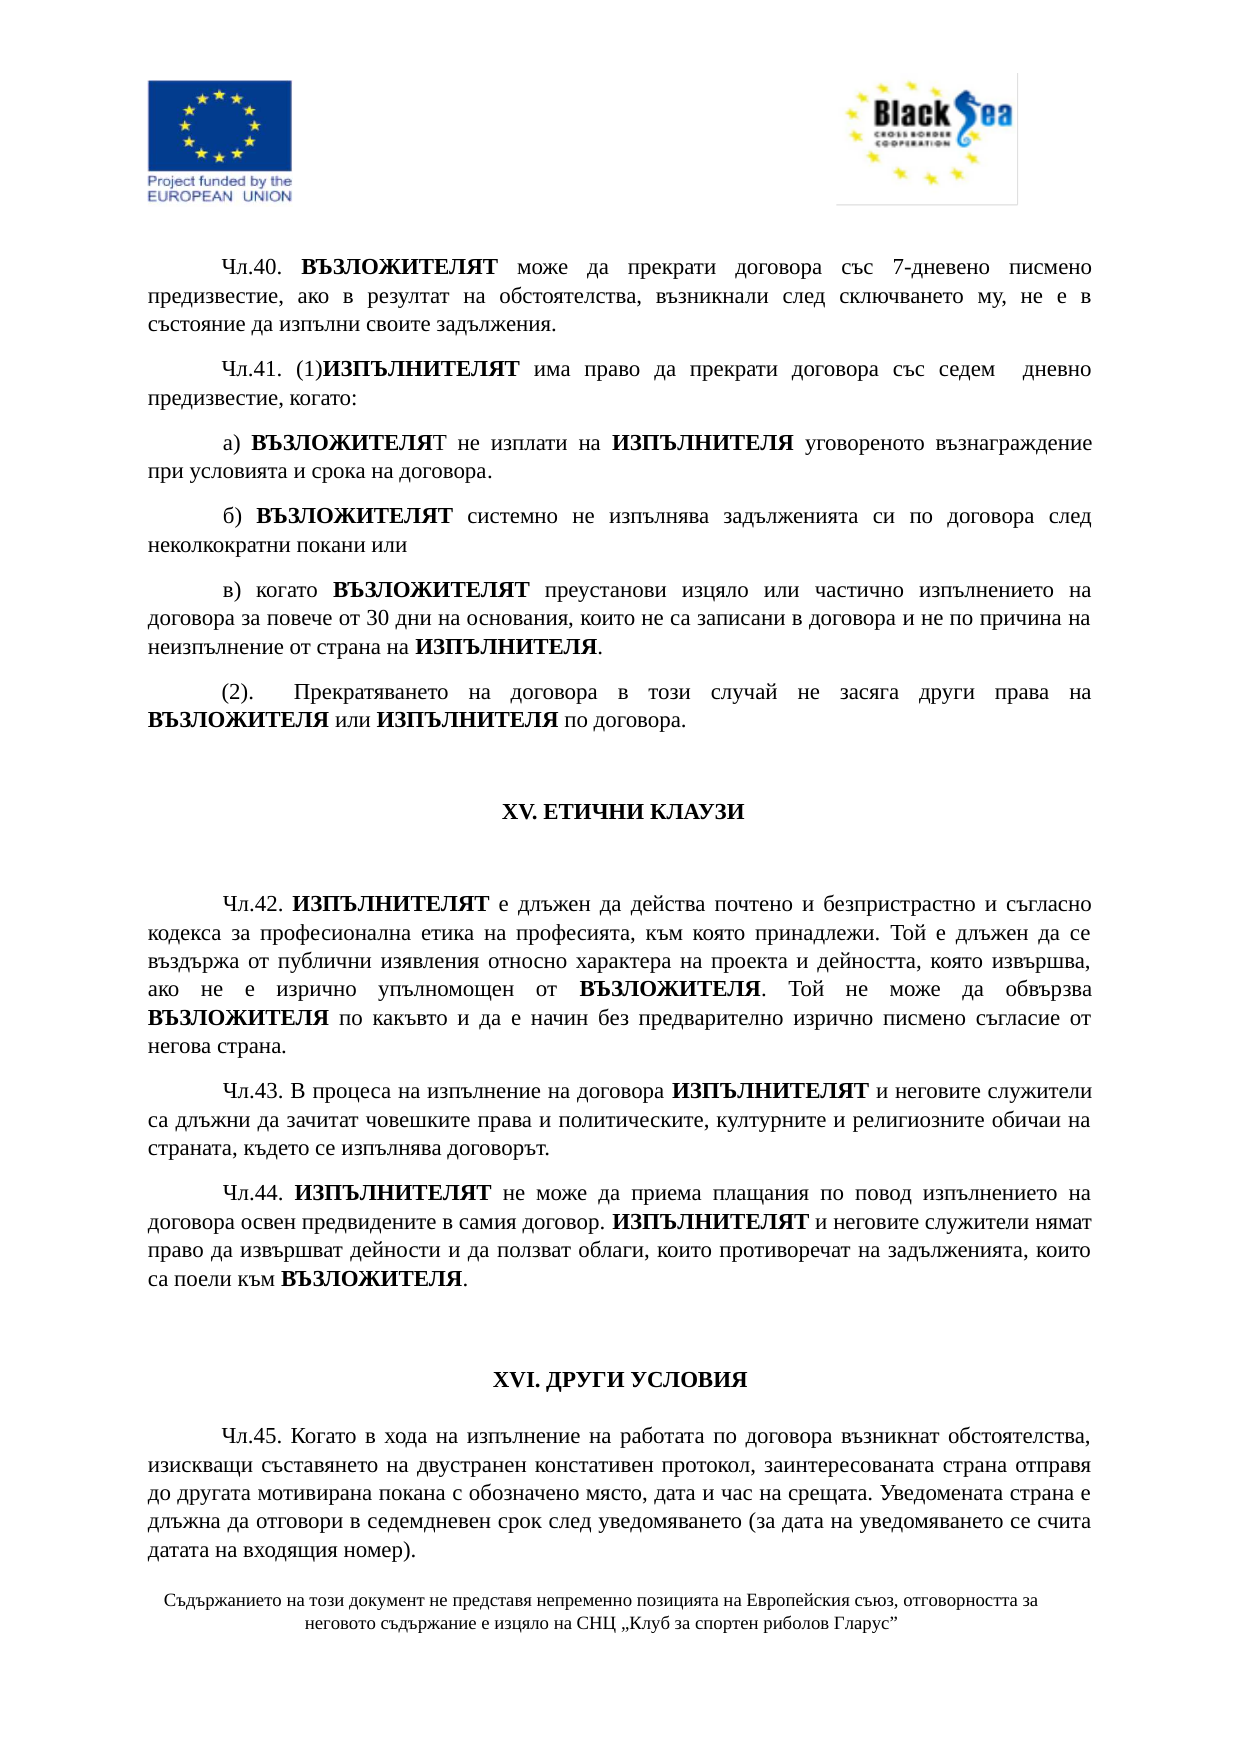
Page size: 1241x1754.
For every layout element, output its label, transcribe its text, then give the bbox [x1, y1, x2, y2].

text ХVІ. ДРУГИ УСЛОВИЯ [148, 1366, 1093, 1392]
text Чл.41. (1)ИЗПЪЛНИТЕЛЯТ има право да прекрати договора със седем дневно предизвестие, когато: [148, 355, 1093, 410]
text Чл.44. ИЗПЪЛНИТЕЛЯТ не може да приема плащания по повод изпълнението на договора освен предвидените в самия договор. ИЗПЪЛНИТЕЛЯТ и неговите служители нямат право да извършват дейности и да ползват облаги, които противоречат на задълженията, които са поели към ВЪЗЛОЖИТЕЛЯ. [148, 1179, 1093, 1291]
text Чл.42. ИЗПЪЛНИТЕЛЯТ е длъжен да действа почтено и безпристрастно и съгласно кодекса за професионална етика на професията, към която принадлежи. Той е длъжен да се въздържа от публични изявления относно характера на проекта и дейността, която извършва, ако не е изрично упълномощен от ВЪЗЛОЖИТЕЛЯ. Той не може да обвързва ВЪЗЛОЖИТЕЛЯ по какъвто и да е начин без предварително изрично писмено съгласие от негова страна. [148, 890, 1093, 1059]
text (2). Прекратяването на договора в този случай не засяга други права на ВЪЗЛОЖИТЕЛЯ или ИЗПЪЛНИТЕЛЯ по договора. [148, 678, 1093, 733]
picture [147, 80, 293, 207]
text a) ВЪЗЛОЖИТЕЛЯТ не изплати на ИЗПЪЛНИТЕЛЯ уговореното възнаграждение при условията и срока на договора. [148, 429, 1093, 484]
picture [836, 73, 1020, 207]
text Чл.43. В процеса на изпълнение на договора ИЗПЪЛНИТЕЛЯТ и неговите служители са длъжни да зачитат човешките права и политическите, културните и религиозните обичаи на страната, където се изпълнява договорът. [148, 1077, 1093, 1161]
text Чл.45. Когато в хода на изпълнение на работата по договора възникнат обстоятелства, изискващи съставянето на двустранен констативен протокол, заинтересованата страна отправя до другата мотивирана покана с обозначено място, дата и час на срещата. Уведомената страна е длъжна да отговори в седемдневен срок след уведомяването (за дата на уведомяването се счита датата на входящия номер). [148, 1422, 1093, 1562]
text б) ВЪЗЛОЖИТЕЛЯТ системно не изпълнява задълженията си по договора след неколкократни покани или [148, 502, 1093, 557]
text в) когато ВЪЗЛОЖИТЕЛЯТ преустанови изцяло или частично изпълнението на договора за повече от 30 дни на основания, които не са записани в договора и не по причина на неизпълнение от страна на ИЗПЪЛНИТЕЛЯ. [148, 576, 1093, 659]
text ХV. ЕТИЧНИ КЛАУЗИ [148, 798, 1093, 825]
text Чл.40. ВЪЗЛОЖИТЕЛЯТ може да прекрати договора със 7-дневено писмено предизвестие, ако в резултат на обстоятелства, възникнали след сключването му, не е в състояние да изпълни своите задължения. [148, 253, 1093, 337]
